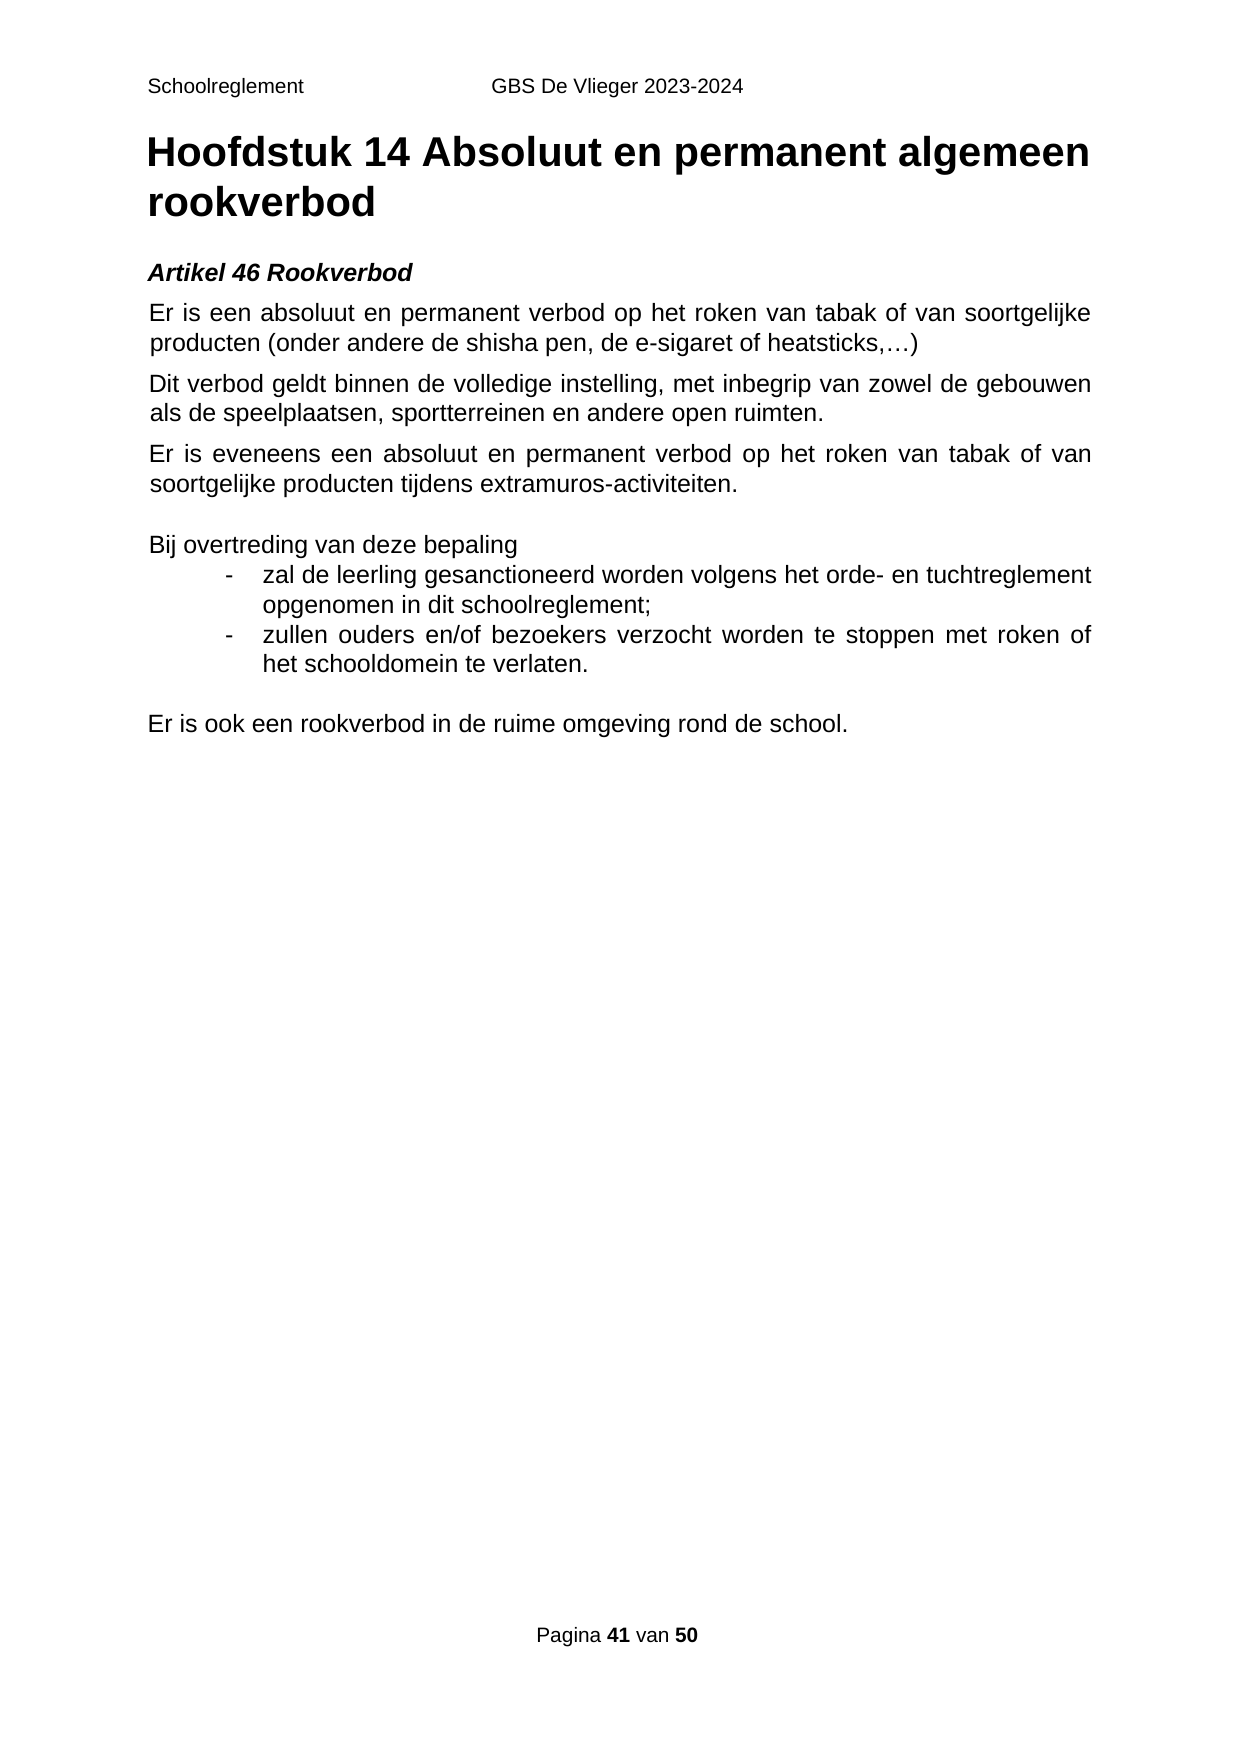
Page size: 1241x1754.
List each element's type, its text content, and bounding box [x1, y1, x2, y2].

text Er is een absoluut en permanent verbod op het roken van tabak of van soortgelijke producten (onder andere de shisha pen, de e-sigaret of heatsticks,…) [148, 298, 1093, 357]
list zullen ouders en/of bezoekers verzocht worden te stoppen met roken of het schooldomein te verlaten. [225, 619, 1093, 678]
list zal de leerling gesanctioneerd worden volgens het orde- en tuchtreglement opgenomen in dit schoolreglement; [225, 560, 1093, 618]
text Dit verbod geldt binnen de volledige instelling, met inbegrip van zowel de gebouwen als de speelplaatsen, sportterreinen en andere open ruimten. [148, 369, 1093, 427]
subtitle Artikel 46 Rookverbod [147, 258, 1099, 287]
subtitle Hoofdstuk 14 Absoluut en permanent algemeen rookverbod [146, 128, 1099, 225]
text Er is ook een rookverbod in de ruime omgeving rond de school. [147, 709, 1093, 738]
text Er is eveneens een absoluut en permanent verbod op het roken van tabak of van soortgelijke producten tijdens extramuros-activiteiten. [148, 439, 1093, 498]
text Bij overtreding van deze bepaling [148, 530, 1093, 559]
